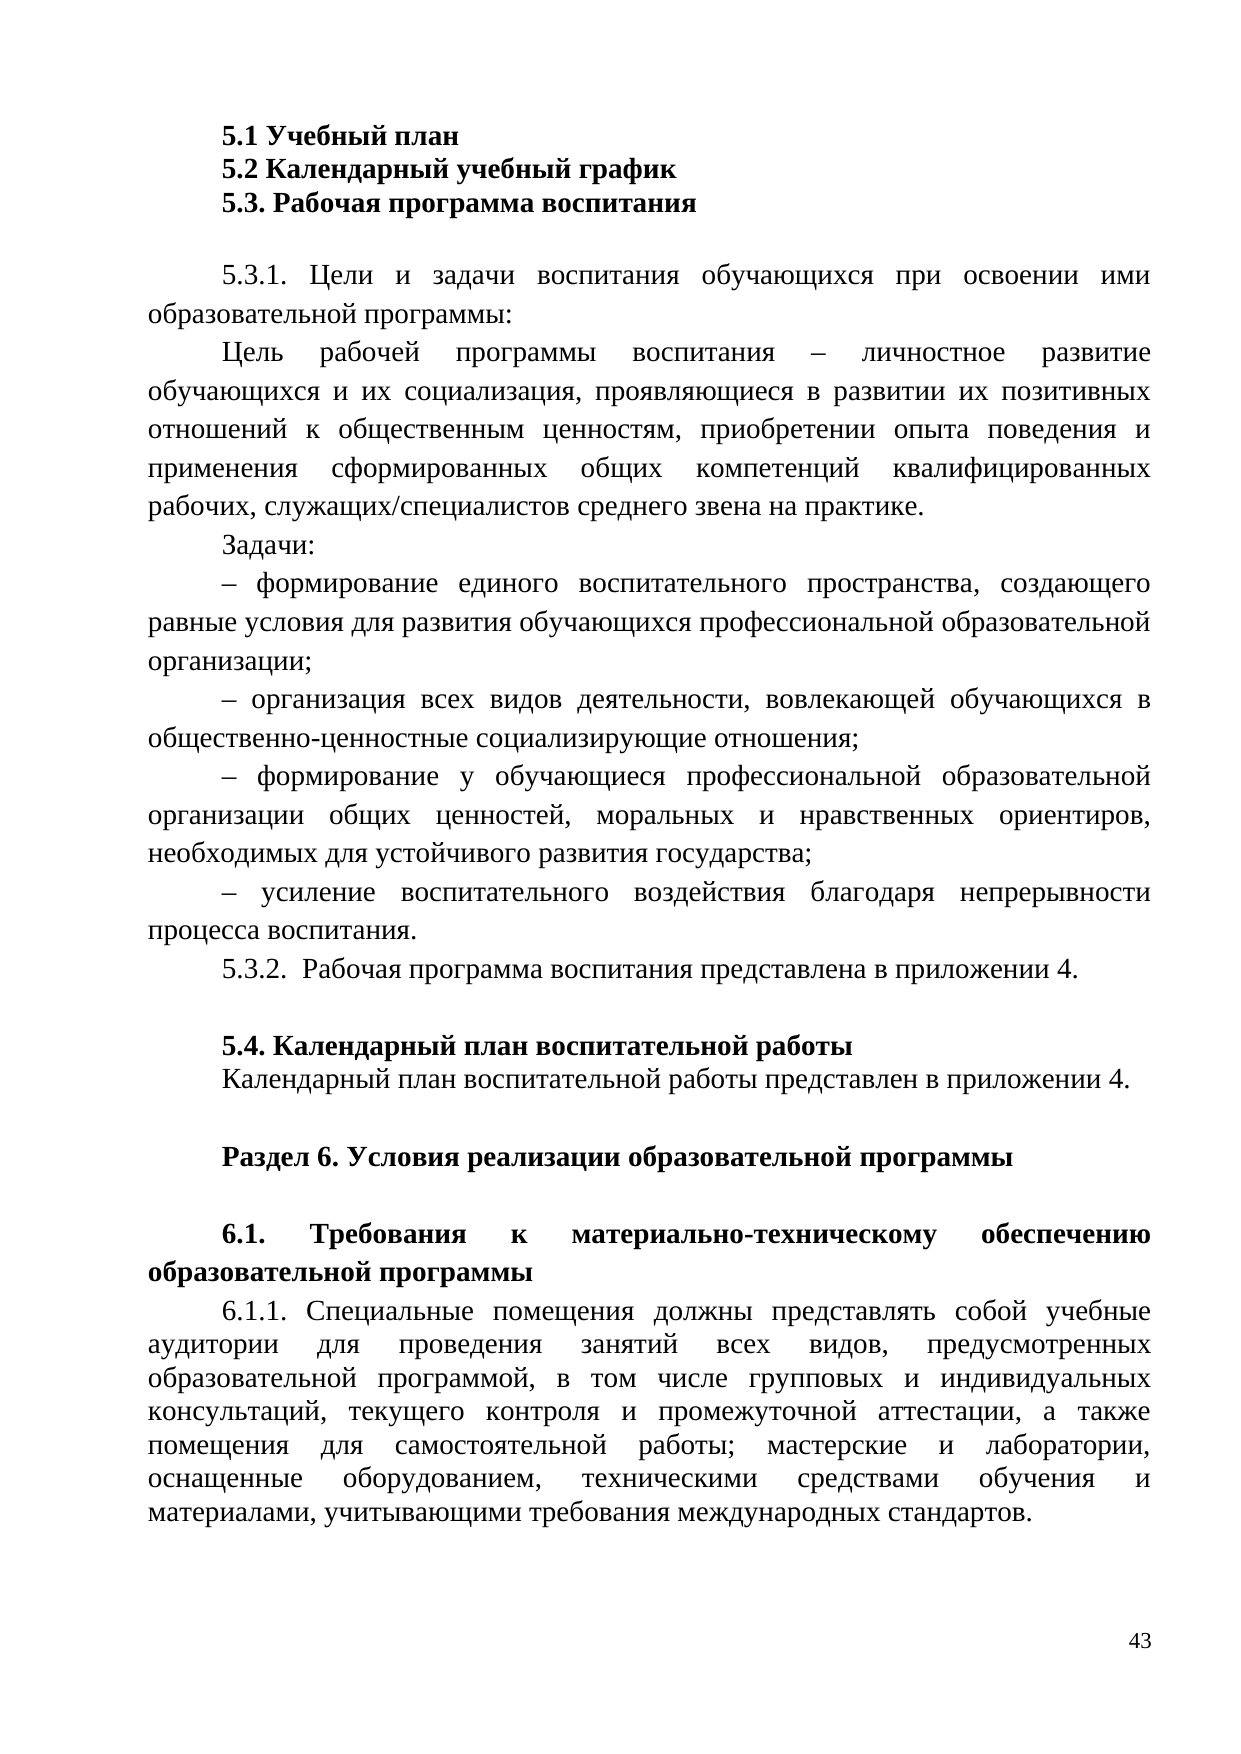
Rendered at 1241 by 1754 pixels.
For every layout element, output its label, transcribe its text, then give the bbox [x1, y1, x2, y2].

text – формирование единого воспитательного пространства, создающего равные условия для развития обучающихся профессиональной образовательной организации; [148, 566, 1152, 676]
text – усиление воспитательного воздействия благодаря непрерывности процесса воспитания. [148, 874, 1152, 946]
text 6.1. Требования к материально-техническому обеспечению образовательной программы [148, 1216, 1152, 1288]
text Раздел 6. Условия реализации образовательной программы [148, 1139, 1152, 1172]
text 6.1.1. Специальные помещения должны представлять собой учебные аудитории для проведения занятий всех видов, предусмотренных образовательной программой, в том числе групповых и индивидуальных консультаций, текущего контроля и промежуточной аттестации, а также помещения для самостоятельной работы; мастерские и лаборатории, оснащенные оборудованием, техническими средствами обучения и материалами, учитывающими требования международных стандартов. [148, 1293, 1152, 1528]
text Календарный план воспитательной работы представлен в приложении 4. [148, 1062, 1152, 1095]
text – формирование у обучающиеся профессиональной образовательной организации общих ценностей, моральных и нравственных ориентиров, необходимых для устойчивого развития государства; [148, 758, 1152, 869]
text 5.3.2. Рабочая программа воспитания представлена в приложении 4. [148, 951, 1152, 984]
text Цель рабочей программы воспитания – личностное развитие обучающихся и их социализация, проявляющиеся в развитии их позитивных отношений к общественным ценностям, приобретении опыта поведения и применения сформированных общих компетенций квалифицированных рабочих, служащих/специалистов среднего звена на практике. [148, 334, 1152, 522]
text – организация всех видов деятельности, вовлекающей обучающихся в общественно-ценностные социализирующие отношения; [148, 681, 1152, 753]
text 5.1 Учебный план [148, 118, 1152, 152]
text 5.4. Календарный план воспитательной работы [148, 1028, 1152, 1062]
text Задачи: [148, 527, 1152, 561]
text 5.3. Рабочая программа воспитания [148, 185, 1152, 219]
text 5.3.1. Цели и задачи воспитания обучающихся при освоении ими образовательной программы: [148, 257, 1152, 329]
text 5.2 Календарный учебный график [148, 152, 1152, 185]
